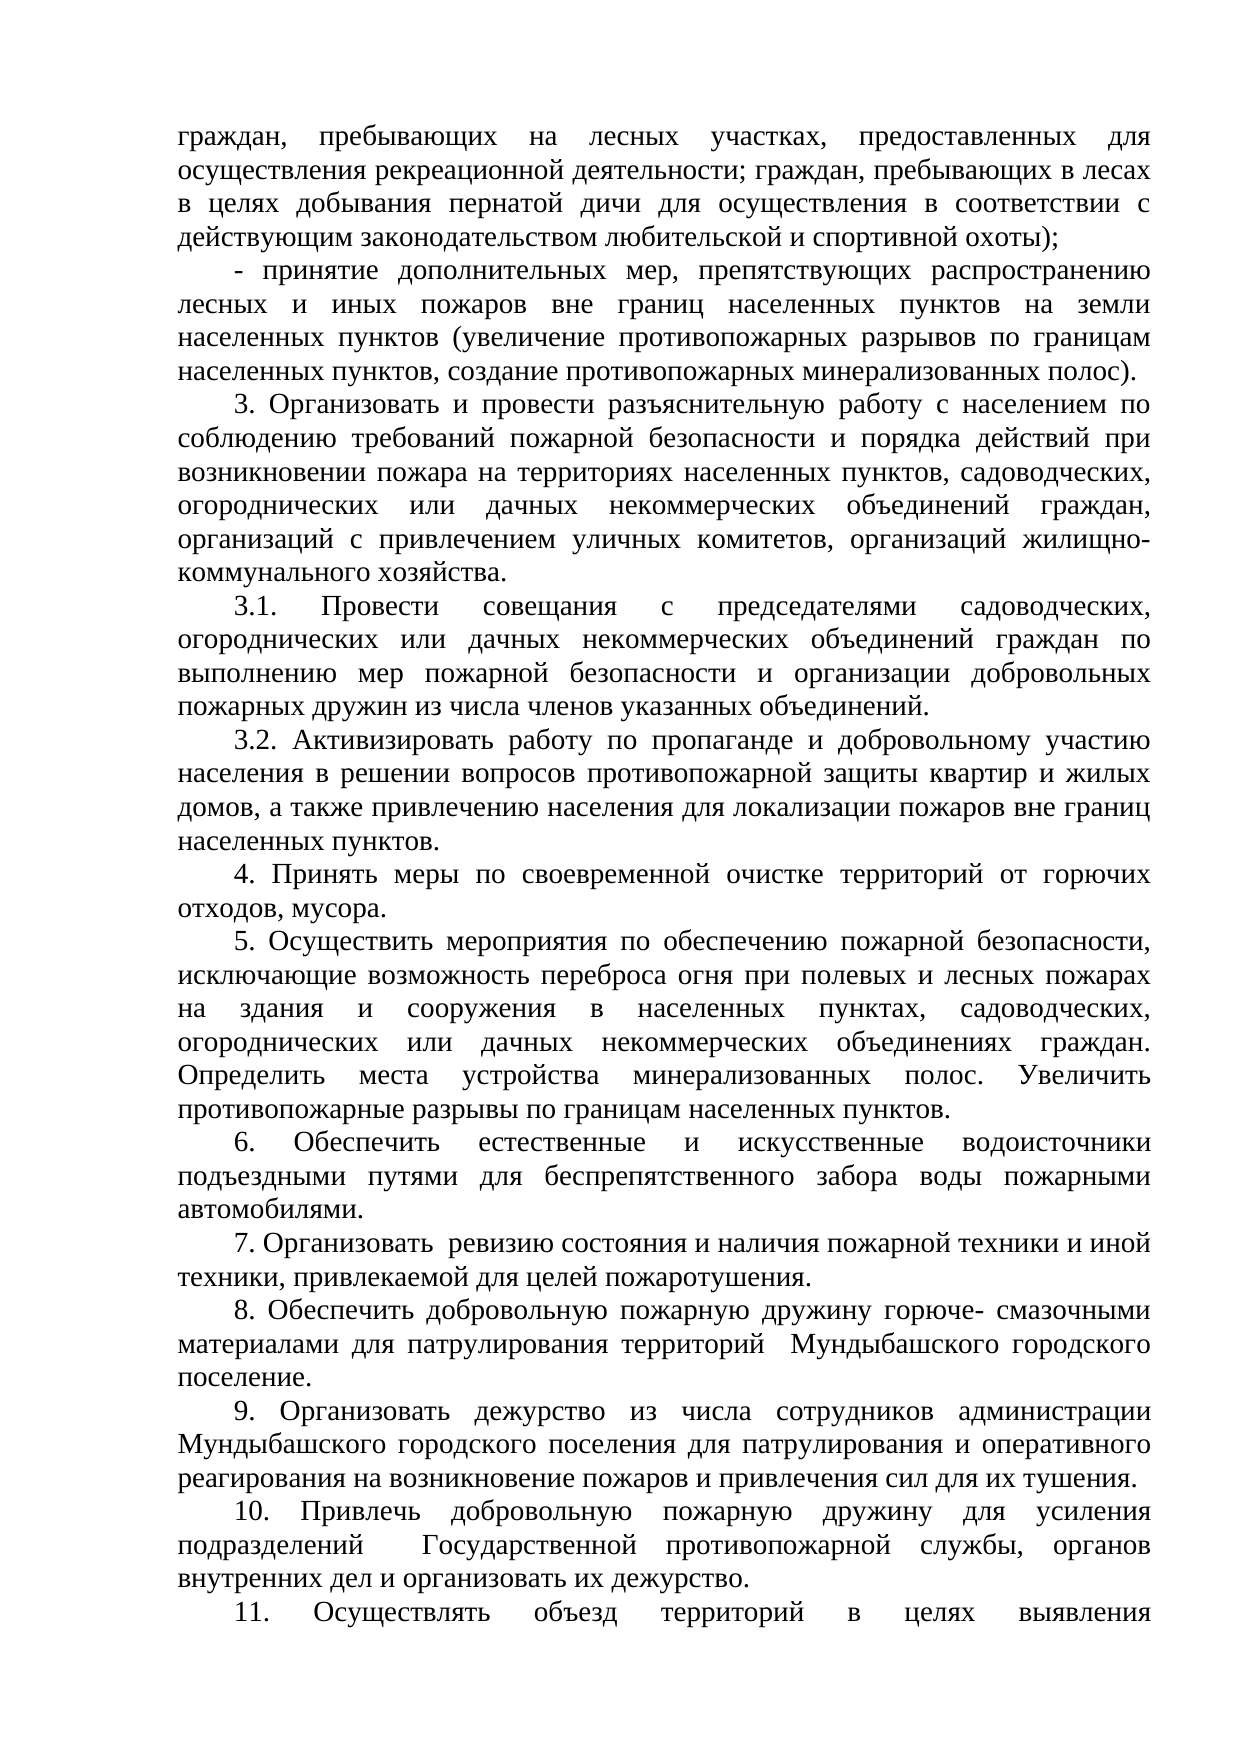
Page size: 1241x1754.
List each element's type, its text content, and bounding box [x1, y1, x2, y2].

text 3.2. Активизировать работу по пропаганде и добровольному участию населения в решении вопросов противопожарной защиты квартир и жилых домов, а также привлечению населения для локализации пожаров вне границ населенных пунктов. [177, 722, 1152, 856]
text 6. Обеспечить естественные и искусственные водоисточники подъездными путями для беспрепятственного забора воды пожарными автомобилями. [177, 1124, 1152, 1225]
text 10. Привлечь добровольную пожарную дружину для усиления подразделений Государственной противопожарной службы, органов внутренних дел и организовать их дежурство. [177, 1493, 1152, 1594]
text 7. Организовать ревизию состояния и наличия пожарной техники и иной техники, привлекаемой для целей пожаротушения. [177, 1225, 1152, 1292]
text 3. Организовать и провести разъяснительную работу с населением по соблюдению требований пожарной безопасности и порядка действий при возникновении пожара на территориях населенных пунктов, садоводческих, огороднических или дачных некоммерческих объединений граждан, организаций с привлечением уличных комитетов, организаций жилищно-коммунального хозяйства. [177, 387, 1152, 588]
text 9. Организовать дежурство из числа сотрудников администрации Мундыбашского городского поселения для патрулирования и оперативного реагирования на возникновение пожаров и привлечения сил для их тушения. [177, 1393, 1152, 1493]
text 3.1. Провести совещания с председателями садоводческих, огороднических или дачных некоммерческих объединений граждан по выполнению мер пожарной безопасности и организации добровольных пожарных дружин из числа членов указанных объединений. [177, 588, 1152, 722]
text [177, 118, 1152, 252]
text 8. Обеспечить добровольную пожарную дружину горюче- смазочными материалами для патрулирования территорий Мундыбашского городского поселение. [177, 1292, 1152, 1393]
text 5. Осуществить мероприятия по обеспечению пожарной безопасности, исключающие возможность переброса огня при полевых и лесных пожарах на здания и сооружения в населенных пунктах, садоводческих, огороднических или дачных некоммерческих объединениях граждан. Определить места устройства минерализованных полос. Увеличить противопожарные разрывы по границам населенных пунктов. [177, 923, 1152, 1124]
text 4. Принять меры по своевременной очистке территорий от горючих отходов, мусора. [177, 856, 1152, 923]
text - принятие дополнительных мер, препятствующих распространению лесных и иных пожаров вне границ населенных пунктов на земли населенных пунктов (увеличение противопожарных разрывов по границам населенных пунктов, создание противопожарных минерализованных полос). [177, 252, 1152, 387]
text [177, 1594, 1152, 1628]
